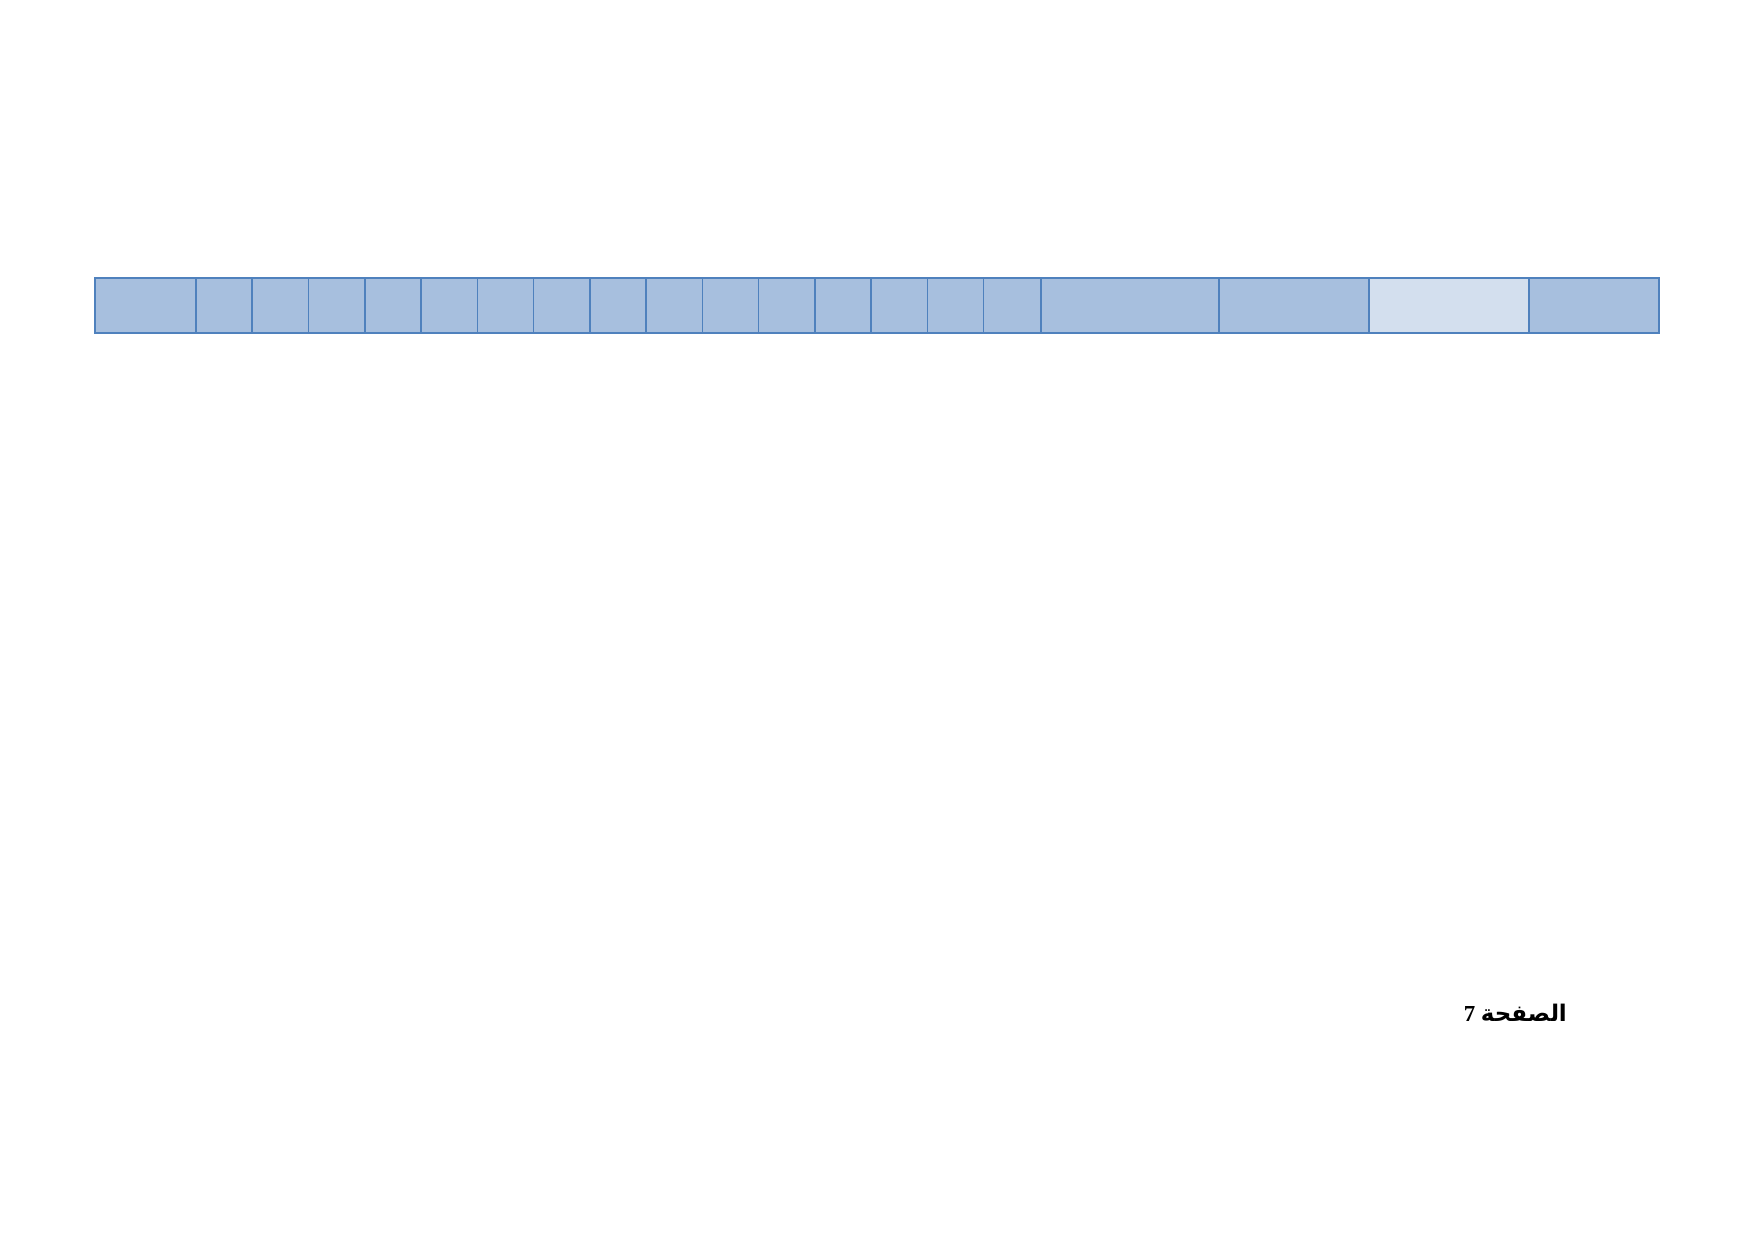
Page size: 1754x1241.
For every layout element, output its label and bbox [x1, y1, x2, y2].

table_cell [534, 279, 589, 332]
table_cell [366, 279, 420, 332]
table_cell [816, 279, 870, 332]
table_cell [1220, 279, 1368, 332]
table_cell [928, 279, 983, 332]
table_cell [309, 279, 364, 332]
table_cell [872, 279, 927, 332]
table_cell [197, 279, 251, 332]
table_cell [96, 279, 195, 332]
table_cell [1042, 279, 1218, 332]
table_cell [759, 279, 814, 332]
table_cell [478, 279, 533, 332]
table_cell [1370, 279, 1528, 332]
table_cell [647, 279, 702, 332]
table_cell [703, 279, 758, 332]
table_cell [984, 279, 1040, 332]
table_cell [591, 279, 645, 332]
table_cell [422, 279, 477, 332]
table_cell [253, 279, 308, 332]
table_cell [1530, 279, 1658, 332]
